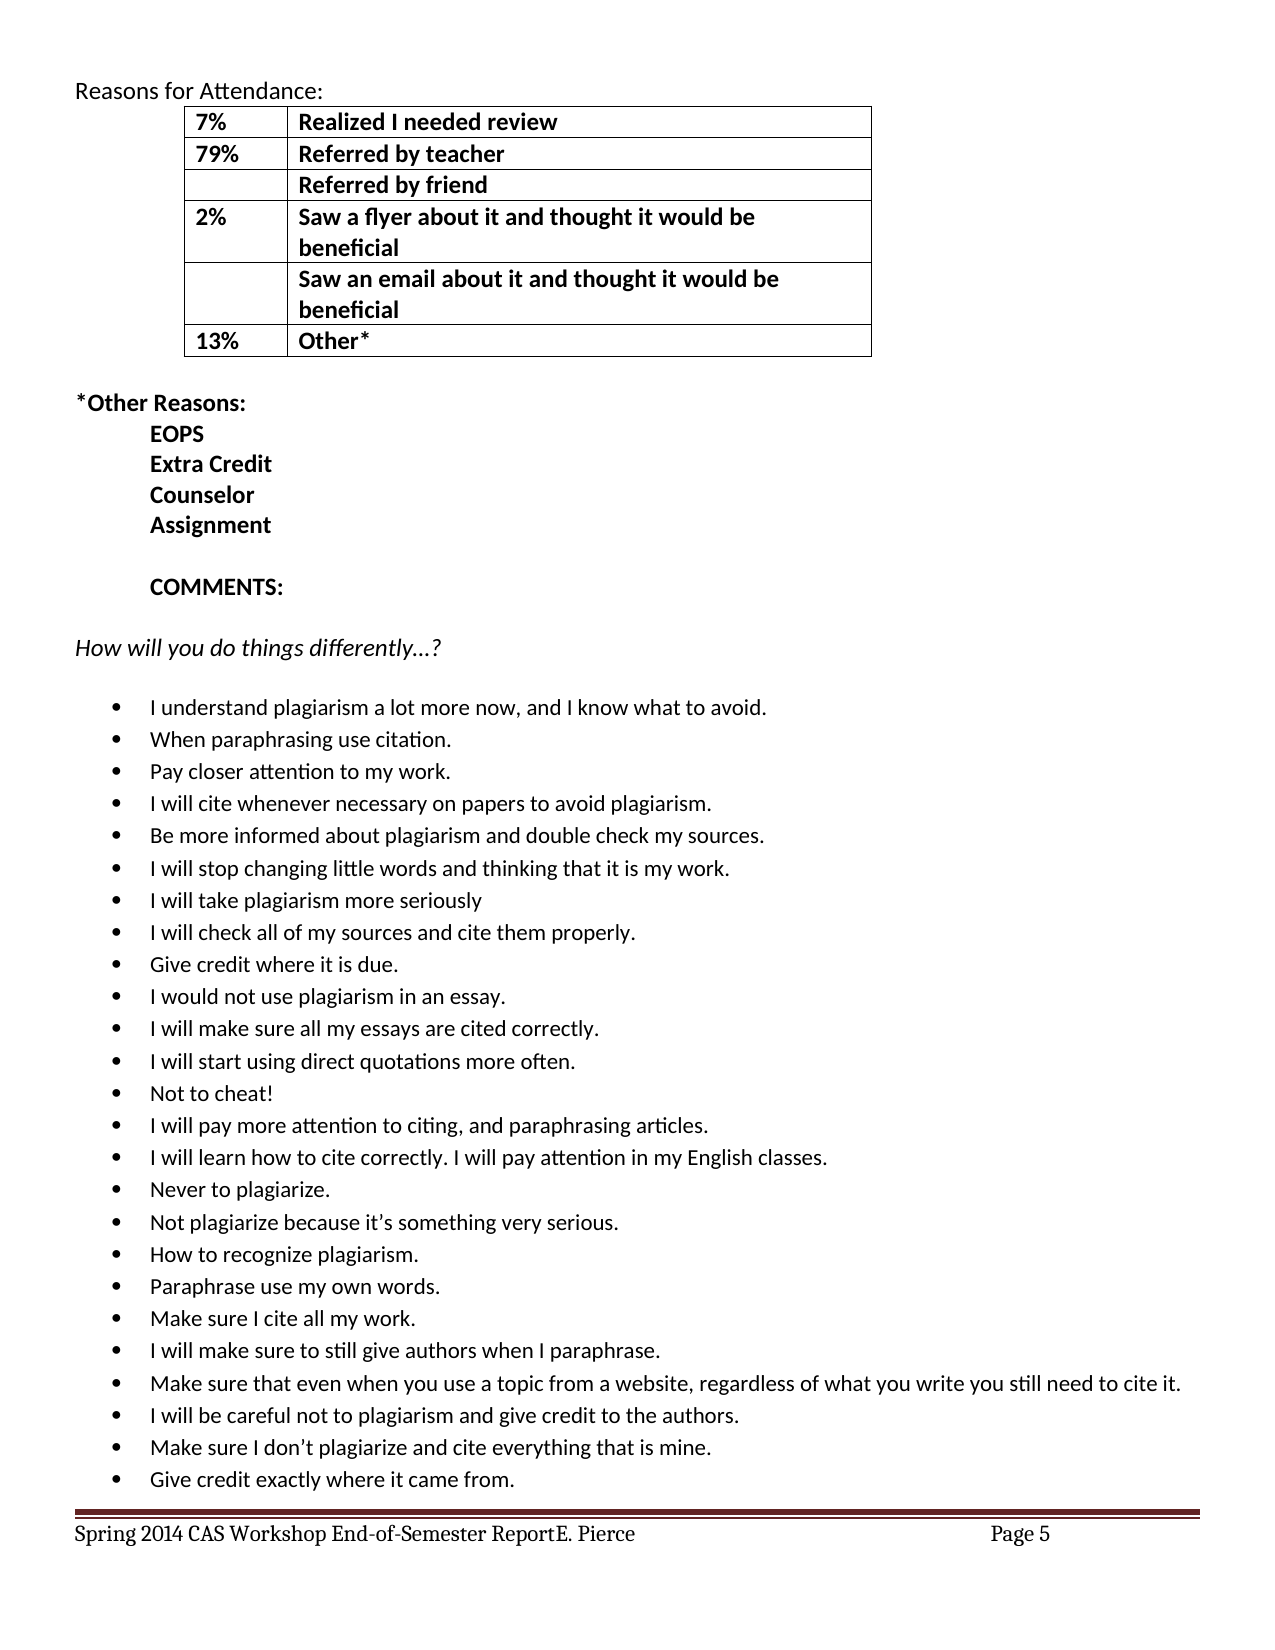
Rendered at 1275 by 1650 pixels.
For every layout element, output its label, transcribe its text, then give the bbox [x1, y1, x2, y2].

text Reasons for Attendance: [75, 75, 1200, 106]
list I will cite whenever necessary on papers to avoid plagiarism. [112, 789, 1200, 817]
list I would not use plagiarism in an essay. [112, 982, 1200, 1010]
table_cell 13% [185, 325, 287, 356]
list Pay closer attention to my work. [112, 757, 1200, 785]
list How to recognize plagiarism. [112, 1240, 1200, 1268]
list I understand plagiarism a lot more now, and I know what to avoid. [112, 693, 1200, 721]
list When paraphrasing use citation. [112, 725, 1200, 753]
list Give credit exactly where it came from. [112, 1465, 1200, 1493]
list I will pay more attention to citing, and paraphrasing articles. [112, 1111, 1200, 1139]
table_cell Referred by teacher [288, 138, 871, 169]
table_cell Saw an email about it and thought it would be beneficial [288, 263, 871, 324]
text COMMENTS: [75, 571, 1200, 601]
text How will you do things differently…? [75, 632, 1200, 662]
list Give credit where it is due. [112, 950, 1200, 978]
list I will make sure all my essays are cited correctly. [112, 1014, 1200, 1043]
list I will learn how to cite correctly. I will pay attention in my English classes. [112, 1143, 1200, 1171]
table_cell 2% [185, 201, 287, 262]
list I will start using direct quotations more often. [112, 1047, 1200, 1075]
list I will be careful not to plagiarism and give credit to the authors. [112, 1401, 1200, 1429]
table_cell [185, 263, 287, 324]
list Make sure that even when you use a topic from a website, regardless of what you write you still need to cite it. [112, 1369, 1200, 1397]
table_header 7% [185, 107, 287, 137]
table_cell Other* [288, 325, 871, 356]
list I will check all of my sources and cite them properly. [112, 918, 1200, 946]
list I will take plagiarism more seriously [112, 886, 1200, 914]
list Not plagiarize because it’s something very serious. [112, 1208, 1200, 1236]
list Make sure I don’t plagiarize and cite everything that is mine. [112, 1433, 1200, 1461]
table_cell Referred by friend [288, 170, 871, 200]
list Never to plagiarize. [112, 1176, 1200, 1203]
list I will make sure to still give authors when I paraphrase. [112, 1336, 1200, 1364]
list Make sure I cite all my work. [112, 1304, 1200, 1332]
table_cell [185, 170, 287, 200]
table_cell 79% [185, 138, 287, 169]
table_cell Saw a flyer about it and thought it would be beneficial [288, 201, 871, 262]
list Be more informed about plagiarism and double check my sources. [112, 821, 1200, 849]
table_header Realized I needed review [288, 107, 871, 137]
list Paraphrase use my own words. [112, 1272, 1200, 1300]
list I will stop changing little words and thinking that it is my work. [112, 854, 1200, 882]
text *Other Reasons: EOPS Extra Credit Counselor Assignment [75, 387, 1200, 540]
list Not to cheat! [112, 1079, 1200, 1107]
